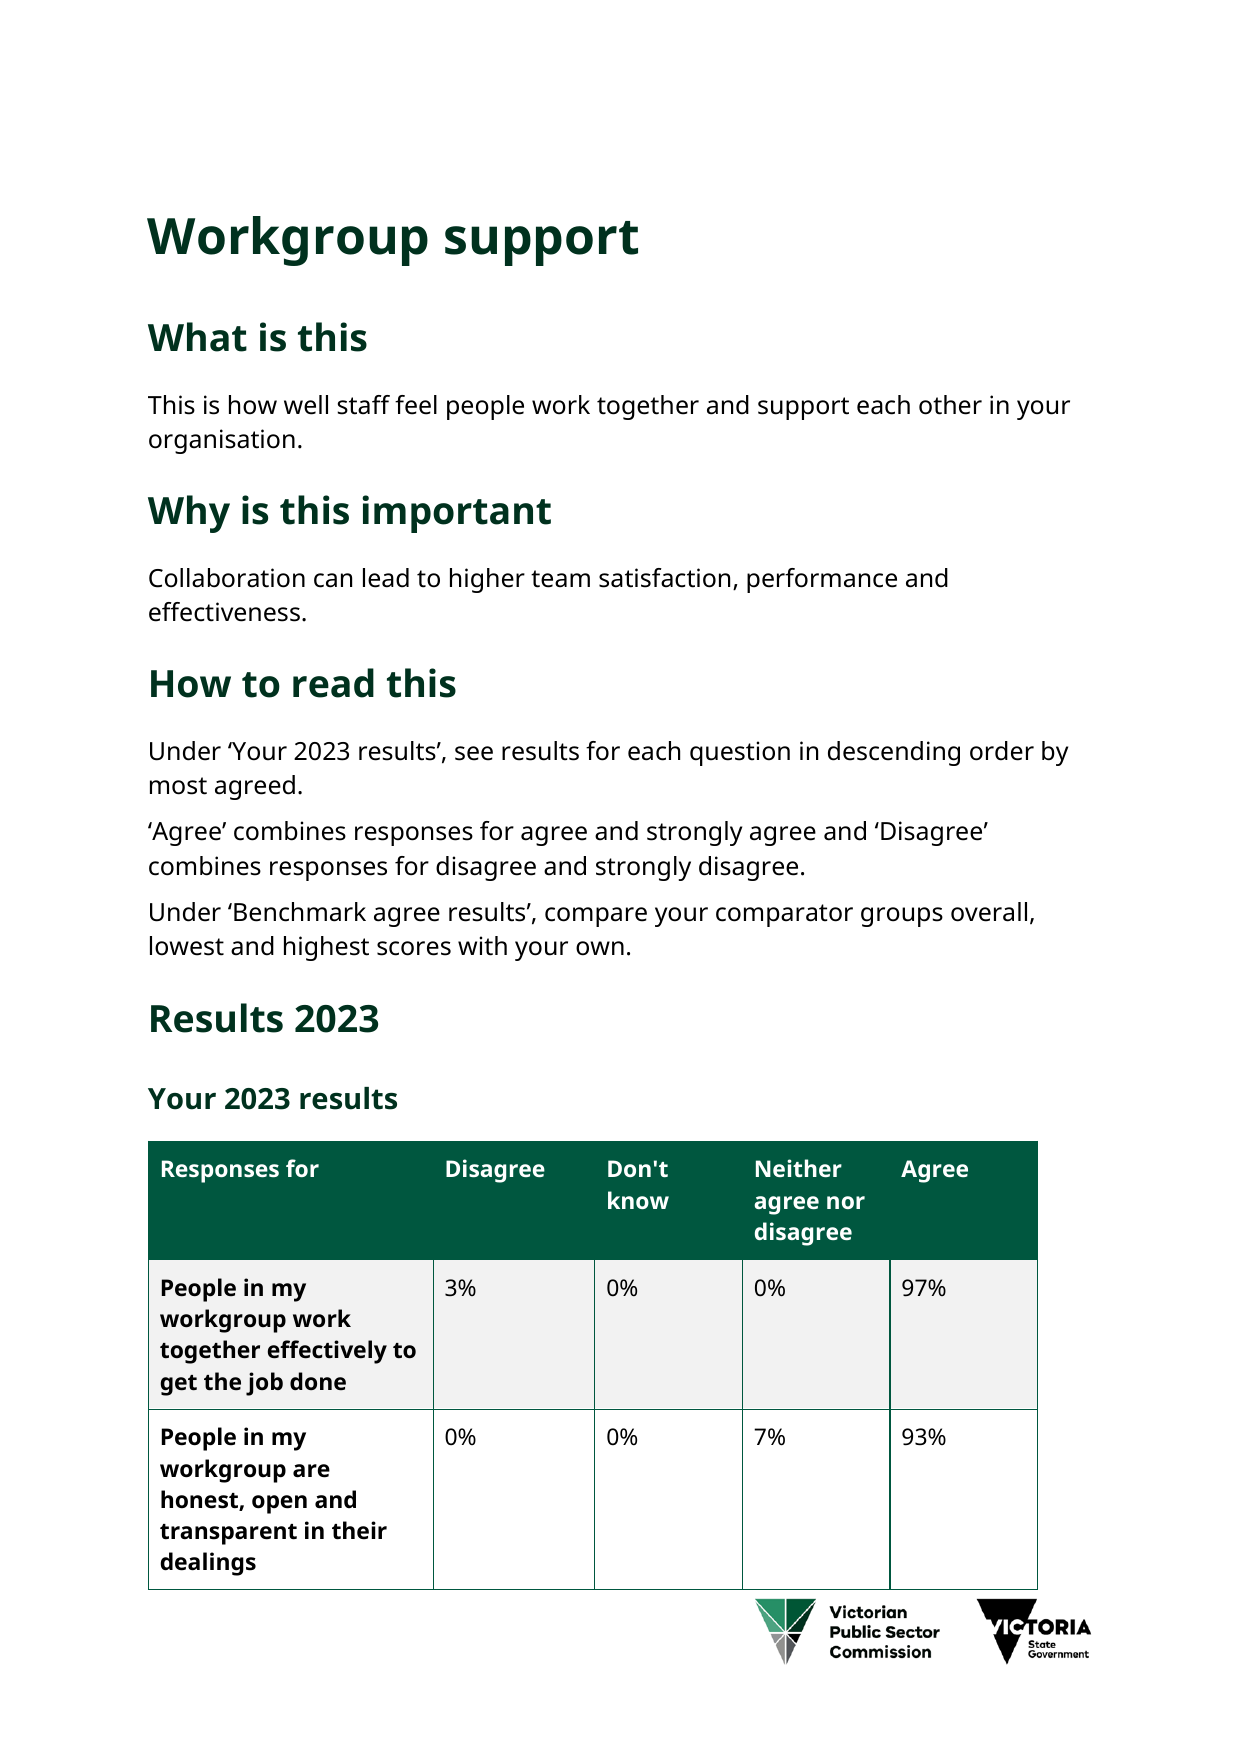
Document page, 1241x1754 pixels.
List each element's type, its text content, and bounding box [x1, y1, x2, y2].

text Collaboration can lead to higher team satisfaction, performance and effectiveness. [148, 560, 1092, 628]
subtitle What is this [148, 311, 1092, 362]
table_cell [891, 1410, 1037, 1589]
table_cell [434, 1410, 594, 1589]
subtitle Your 2023 results [148, 1078, 1092, 1118]
text ‘Agree’ combines responses for agree and strongly agree and ‘Disagree’ combines responses for disagree and strongly disagree. [148, 814, 1092, 882]
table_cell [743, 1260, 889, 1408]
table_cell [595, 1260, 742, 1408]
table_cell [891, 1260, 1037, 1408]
text Under ‘Your 2023 results’, see results for each question in descending order by most agreed. [148, 733, 1092, 802]
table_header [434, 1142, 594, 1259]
picture [754, 1598, 1093, 1666]
subtitle Results 2023 [148, 992, 1092, 1043]
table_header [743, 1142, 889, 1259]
subtitle How to read this [148, 658, 1092, 709]
text Under ‘Benchmark agree results’, compare your comparator groups overall, lowest and highest scores with your own. [148, 894, 1092, 963]
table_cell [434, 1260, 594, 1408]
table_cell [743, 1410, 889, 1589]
subtitle Workgroup support [148, 201, 1092, 269]
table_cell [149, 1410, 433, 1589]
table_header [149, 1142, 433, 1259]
text This is how well staff feel people work together and support each other in your organisation. [148, 387, 1092, 455]
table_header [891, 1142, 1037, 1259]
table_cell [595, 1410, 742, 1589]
subtitle Why is this important [148, 484, 1092, 536]
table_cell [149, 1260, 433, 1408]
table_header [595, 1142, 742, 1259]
